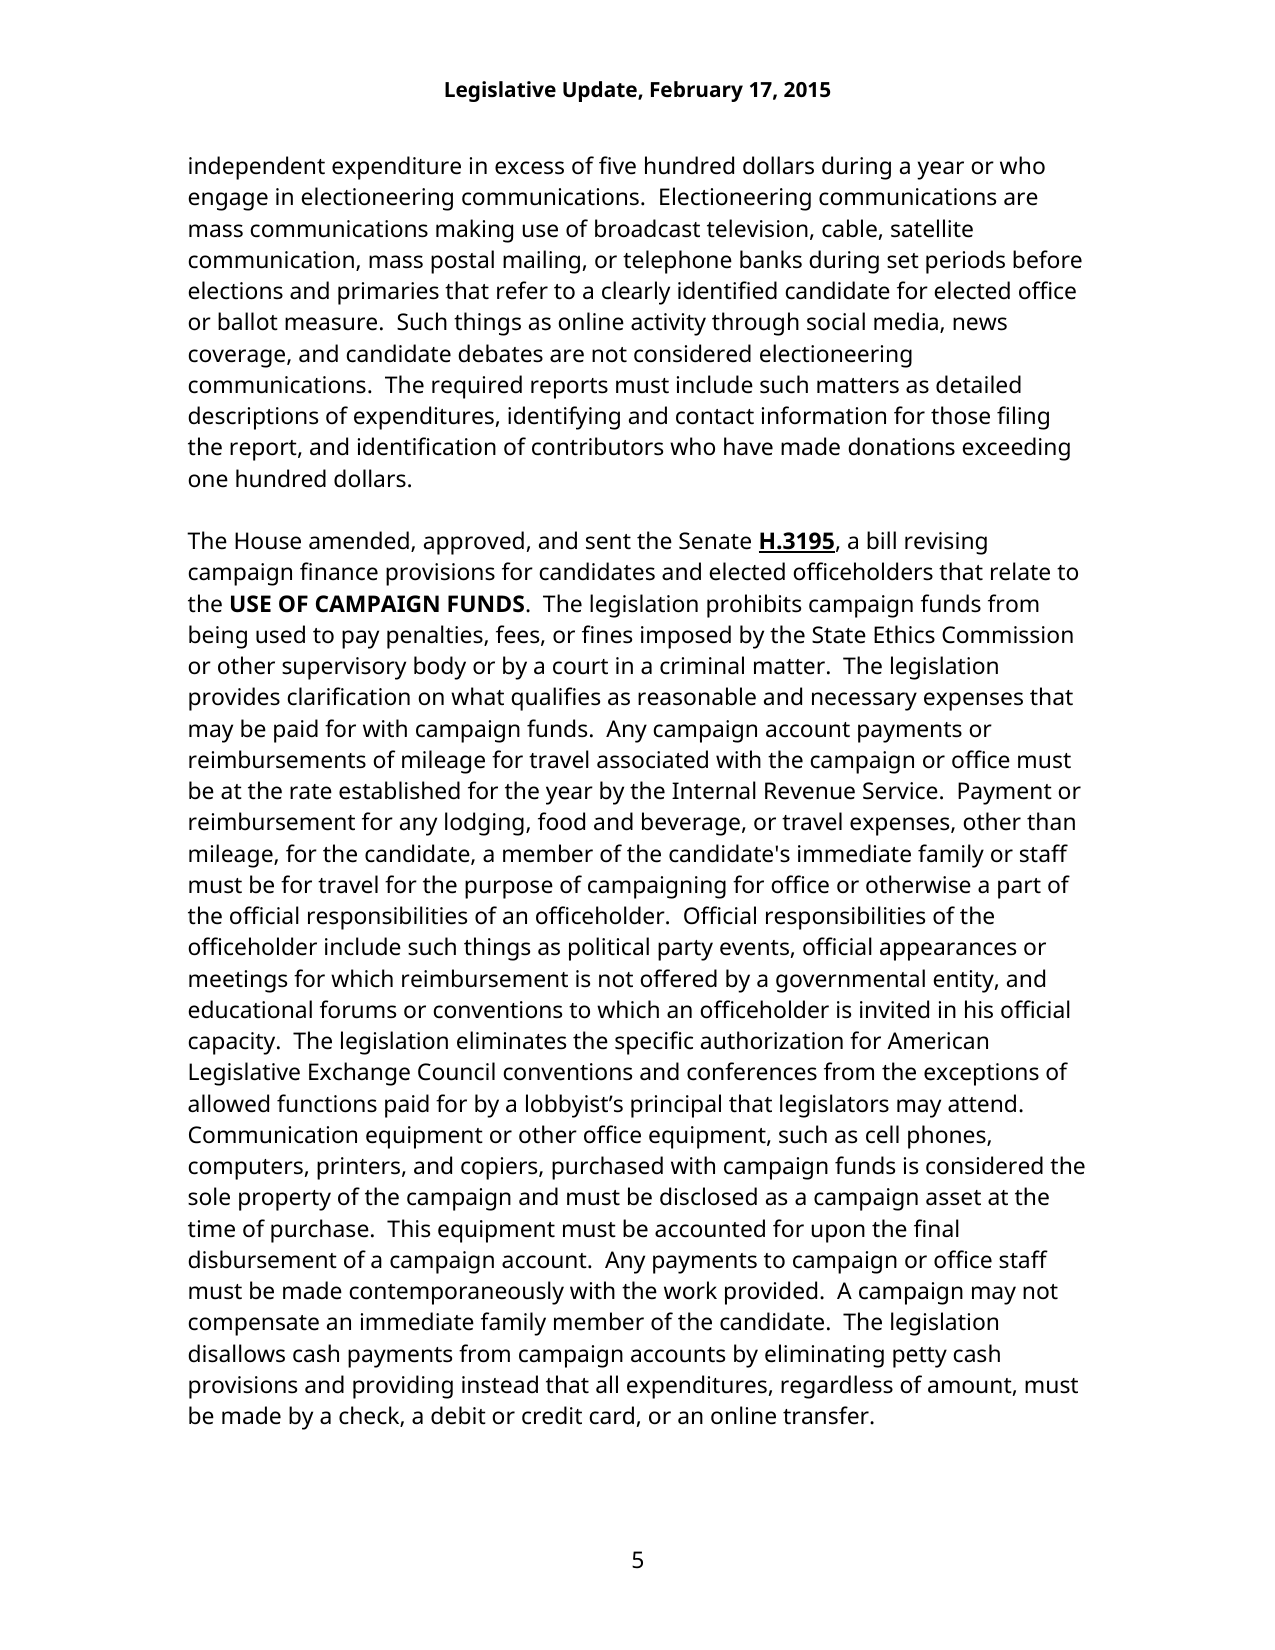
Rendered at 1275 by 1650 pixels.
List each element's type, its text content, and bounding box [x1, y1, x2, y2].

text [187, 150, 1087, 494]
text The House amended, approved, and sent the Senate H.3195, a bill revising campaign finance provisions for candidates and elected officeholders that relate to the USE OF CAMPAIGN FUNDS. The legislation prohibits campaign funds from being used to pay penalties, fees, or fines imposed by the State Ethics Commission or other supervisory body or by a court in a criminal matter. The legislation provides clarification on what qualifies as reasonable and necessary expenses that may be paid for with campaign funds. Any campaign account payments or reimbursements of mileage for travel associated with the campaign or office must be at the rate established for the year by the Internal Revenue Service. Payment or reimbursement for any lodging, food and beverage, or travel expenses, other than mileage, for the candidate, a member of the candidate's immediate family or staff must be for travel for the purpose of campaigning for office or otherwise a part of the official responsibilities of an officeholder. Official responsibilities of the officeholder include such things as political party events, official appearances or meetings for which reimbursement is not offered by a governmental entity, and educational forums or conventions to which an officeholder is invited in his official capacity. The legislation eliminates the specific authorization for American Legislative Exchange Council conventions and conferences from the exceptions of allowed functions paid for by a lobbyist’s principal that legislators may attend. Communication equipment or other office equipment, such as cell phones, computers, printers, and copiers, purchased with campaign funds is considered the sole property of the campaign and must be disclosed as a campaign asset at the time of purchase. This equipment must be accounted for upon the final disbursement of a campaign account. Any payments to campaign or office staff must be made contemporaneously with the work provided. A campaign may not compensate an immediate family member of the candidate. The legislation disallows cash payments from campaign accounts by eliminating petty cash provisions and providing instead that all expenditures, regardless of amount, must be made by a check, a debit or credit card, or an online transfer. [187, 525, 1087, 1431]
